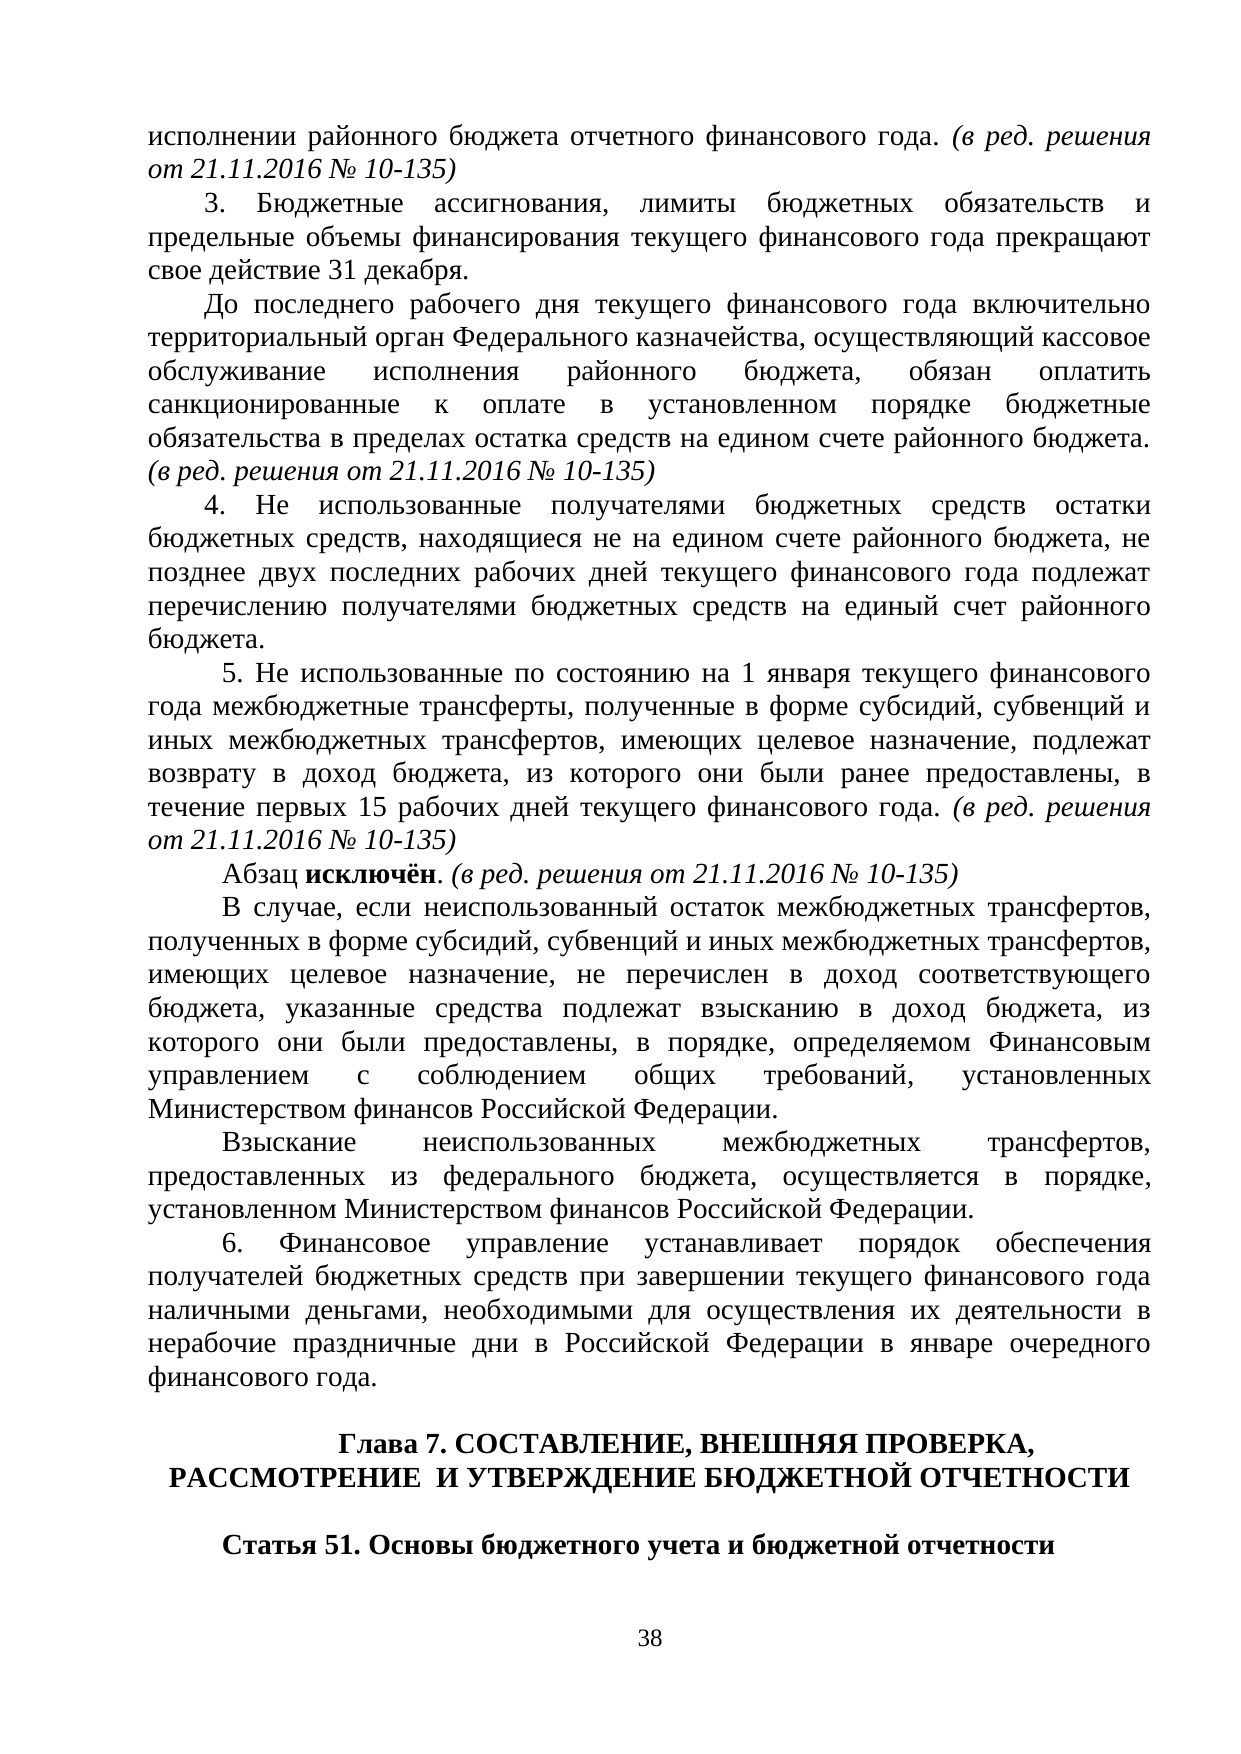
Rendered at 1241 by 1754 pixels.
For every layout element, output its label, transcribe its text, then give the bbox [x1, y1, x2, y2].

text 4. Не использованные получателями бюджетных средств остатки бюджетных средств, находящиеся не на едином счете районного бюджета, не позднее двух последних рабочих дней текущего финансового года подлежат перечислению получателями бюджетных средств на единый счет районного бюджета. [148, 487, 1152, 655]
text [148, 118, 1152, 185]
text Глава 7. СОСТАВЛЕНИЕ, ВНЕШНЯЯ ПРОВЕРКА, РАССМОТРЕНИЕ И УТВЕРЖДЕНИЕ БЮДЖЕТНОЙ ОТЧЕТНОСТИ [148, 1426, 1152, 1493]
text В случае, если неиспользованный остаток межбюджетных трансфертов, полученных в форме субсидий, субвенций и иных межбюджетных трансфертов, имеющих целевое назначение, не перечислен в доход соответствующего бюджета, указанные средства подлежат взысканию в доход бюджета, из которого они были предоставлены, в порядке, определяемом Финансовым управлением с соблюдением общих требований, установленных Министерством финансов Российской Федерации. [148, 889, 1152, 1124]
text 5. Не использованные по состоянию на 1 января текущего финансового года межбюджетные трансферты, полученные в форме субсидий, субвенций и иных межбюджетных трансфертов, имеющих целевое назначение, подлежат возврату в доход бюджета, из которого они были ранее предоставлены, в течение первых 15 рабочих дней текущего финансового года. (в ред. решения от 21.11.2016 № 10-135) [148, 655, 1152, 856]
text 3. Бюджетные ассигнования, лимиты бюджетных обязательств и предельные объемы финансирования текущего финансового года прекращают свое действие 31 декабря. [148, 185, 1152, 286]
text 6. Финансовое управление устанавливает порядок обеспечения получателей бюджетных средств при завершении текущего финансового года наличными деньгами, необходимыми для осуществления их деятельности в нерабочие праздничные дни в Российской Федерации в январе очередного финансового года. [148, 1225, 1152, 1393]
text Абзац исключён. (в ред. решения от 21.11.2016 № 10-135) [148, 856, 1152, 889]
text До последнего рабочего дня текущего финансового года включительно территориальный орган Федерального казначейства, осуществляющий кассовое обслуживание исполнения районного бюджета, обязан оплатить санкционированные к оплате в установленном порядке бюджетные обязательства в пределах остатка средств на едином счете районного бюджета. (в ред. решения от 21.11.2016 № 10-135) [148, 286, 1152, 487]
text Статья 51. Основы бюджетного учета и бюджетной отчетности [148, 1527, 1152, 1560]
text Взыскание неиспользованных межбюджетных трансфертов, предоставленных из федерального бюджета, осуществляется в порядке, установленном Министерством финансов Российской Федерации. [148, 1124, 1152, 1225]
